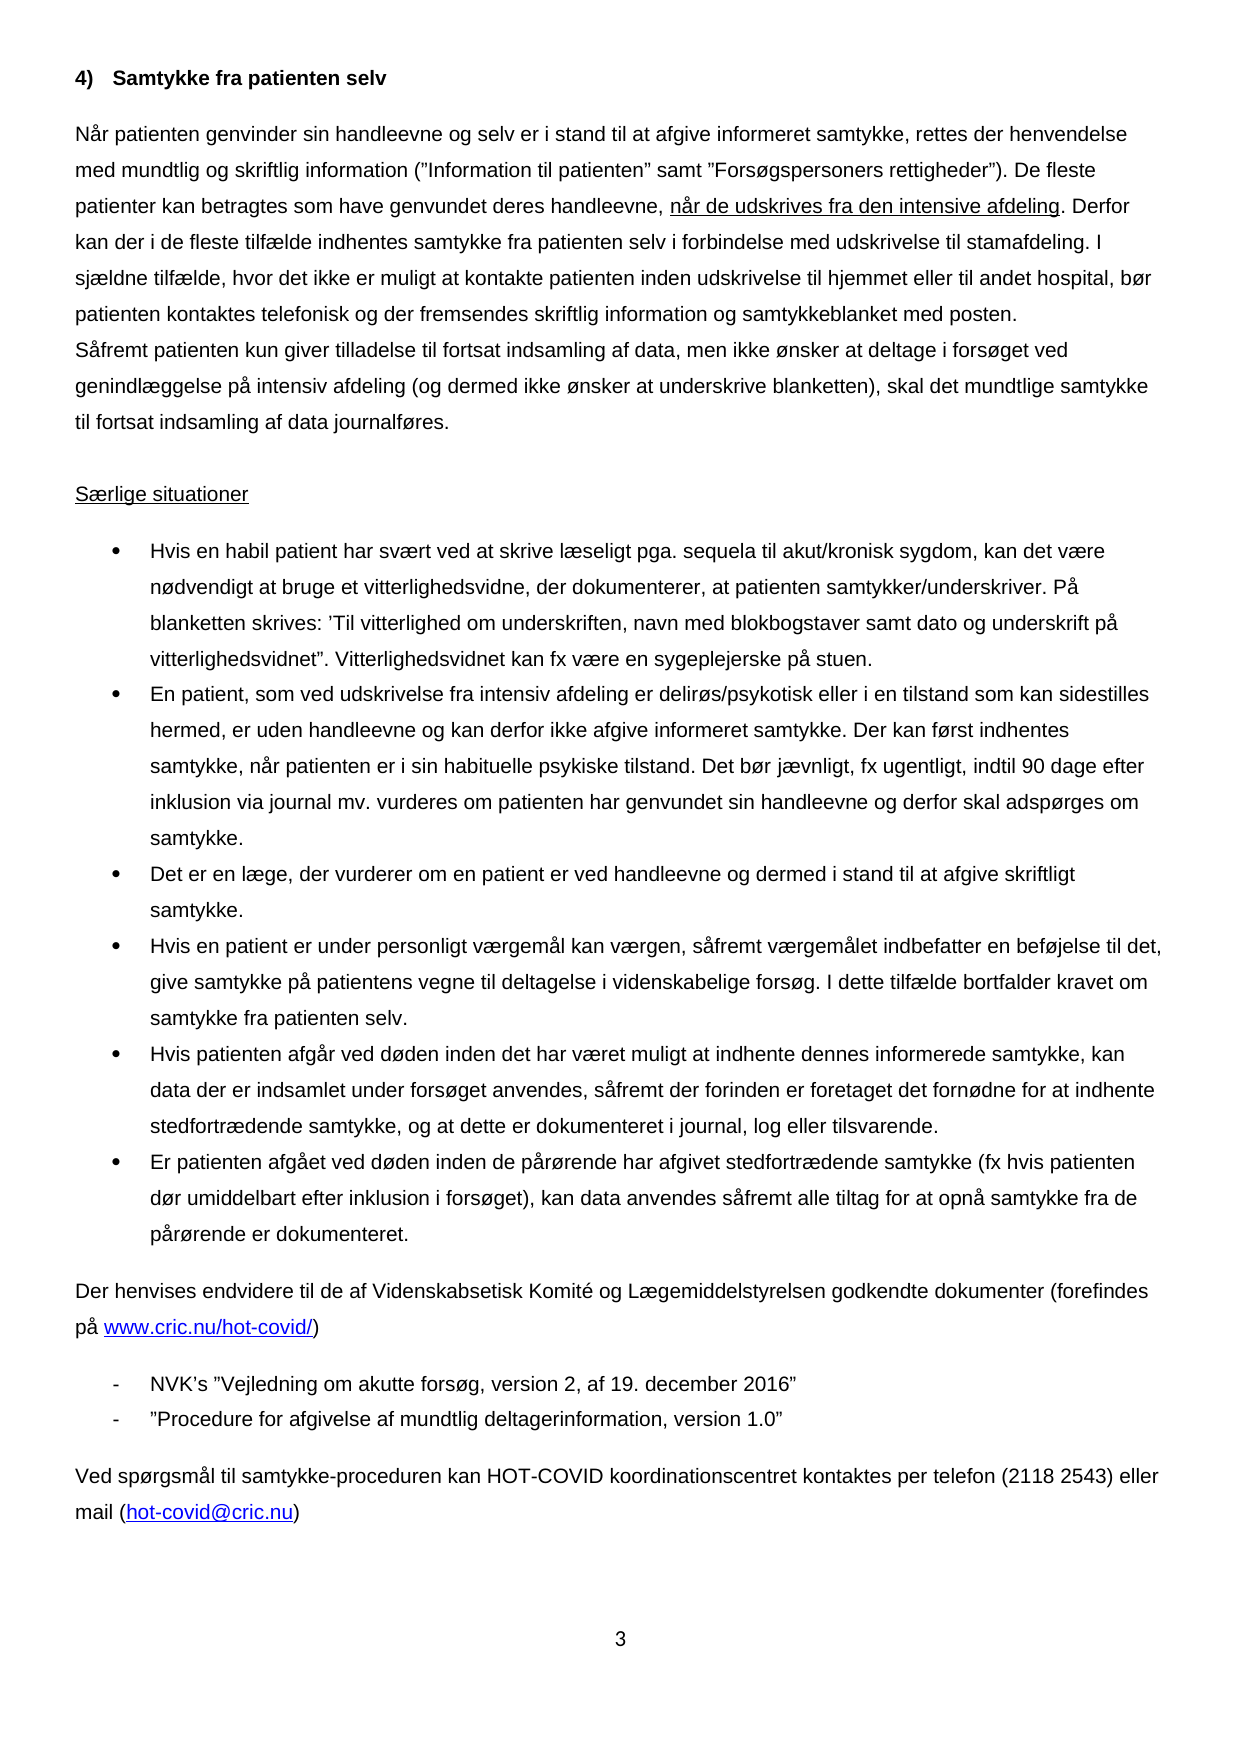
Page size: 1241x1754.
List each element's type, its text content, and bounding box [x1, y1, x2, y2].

text Når patienten genvinder sin handleevne og selv er i stand til at afgive informeret samtykke, rettes der henvendelse med mundtlig og skriftlig information (”Information til patienten” samt ”Forsøgspersoners rettigheder”). De fleste patienter kan betragtes som have genvundet deres handleevne, når de udskrives fra den intensive afdeling. Derfor kan der i de fleste tilfælde indhentes samtykke fra patienten selv i forbindelse med udskrivelse til stamafdeling. I sjældne tilfælde, hvor det ikke er muligt at kontakte patienten inden udskrivelse til hjemmet eller til andet hospital, bør patienten kontaktes telefonisk og der fremsendes skriftlig information og samtykkeblanket med posten. [75, 122, 1165, 326]
text Ved spørgsmål til samtykke-proceduren kan HOT-COVID koordinationscentret kontaktes per telefon (2118 2543) eller mail (hot-covid@cric.nu) [75, 1464, 1165, 1524]
text Der henvises endvidere til de af Videnskabsetisk Komité og Lægemiddelstyrelsen godkendte dokumenter (forefindes på www.cric.nu/hot-covid/) [75, 1279, 1165, 1338]
list Hvis patienten afgår ved døden inden det har været muligt at indhente dennes informerede samtykke, kan data der er indsamlet under forsøget anvendes, såfremt der forinden er foretaget det fornødne for at indhente stedfortrædende samtykke, og at dette er dokumenteret i journal, log eller tilsvarende. [112, 1042, 1165, 1138]
list Hvis en habil patient har svært ved at skrive læseligt pga. sequela til akut/kronisk sygdom, kan det være nødvendigt at bruge et vitterlighedsvidne, der dokumenterer, at patienten samtykker/underskriver. På blanketten skrives: ’Til vitterlighed om underskriften, navn med blokbogstaver samt dato og underskrift på vitterlighedsvidnet”. Vitterlighedsvidnet kan fx være en sygeplejerske på stuen. [112, 538, 1165, 670]
list En patient, som ved udskrivelse fra intensiv afdeling er delirøs/psykotisk eller i en tilstand som kan sidestilles hermed, er uden handleevne og kan derfor ikke afgive informeret samtykke. Der kan først indhentes samtykke, når patienten er i sin habituelle psykiske tilstand. Det bør jævnligt, fx ugentligt, indtil 90 dage efter inklusion via journal mv. vurderes om patienten har genvundet sin handleevne og derfor skal adspørges om samtykke. [112, 682, 1165, 850]
list Er patienten afgået ved døden inden de pårørende har afgivet stedfortrædende samtykke (fx hvis patienten dør umiddelbart efter inklusion i forsøget), kan data anvendes såfremt alle tiltag for at opnå samtykke fra de pårørende er dokumenteret. [112, 1150, 1165, 1246]
text Særlige situationer [75, 482, 1165, 506]
list Det er en læge, der vurderer om en patient er ved handleevne og dermed i stand til at afgive skriftligt samtykke. [112, 862, 1165, 922]
list Samtykke fra patienten selv [75, 66, 1165, 89]
list Hvis en patient er under personligt værgemål kan værgen, såfremt værgemålet indbefatter en beføjelse til det, give samtykke på patientens vegne til deltagelse i videnskabelige forsøg. I dette tilfælde bortfalder kravet om samtykke fra patienten selv. [112, 934, 1165, 1030]
list ”Procedure for afgivelse af mundtlig deltagerinformation, version 1.0” [112, 1407, 1165, 1431]
text Såfremt patienten kun giver tilladelse til fortsat indsamling af data, men ikke ønsker at deltage i forsøget ved genindlæggelse på intensiv afdeling (og dermed ikke ønsker at underskrive blanketten), skal det mundtlige samtykke til fortsat indsamling af data journalføres. [75, 338, 1165, 434]
list NVK’s ”Vejledning om akutte forsøg, version 2, af 19. december 2016” [112, 1371, 1165, 1395]
